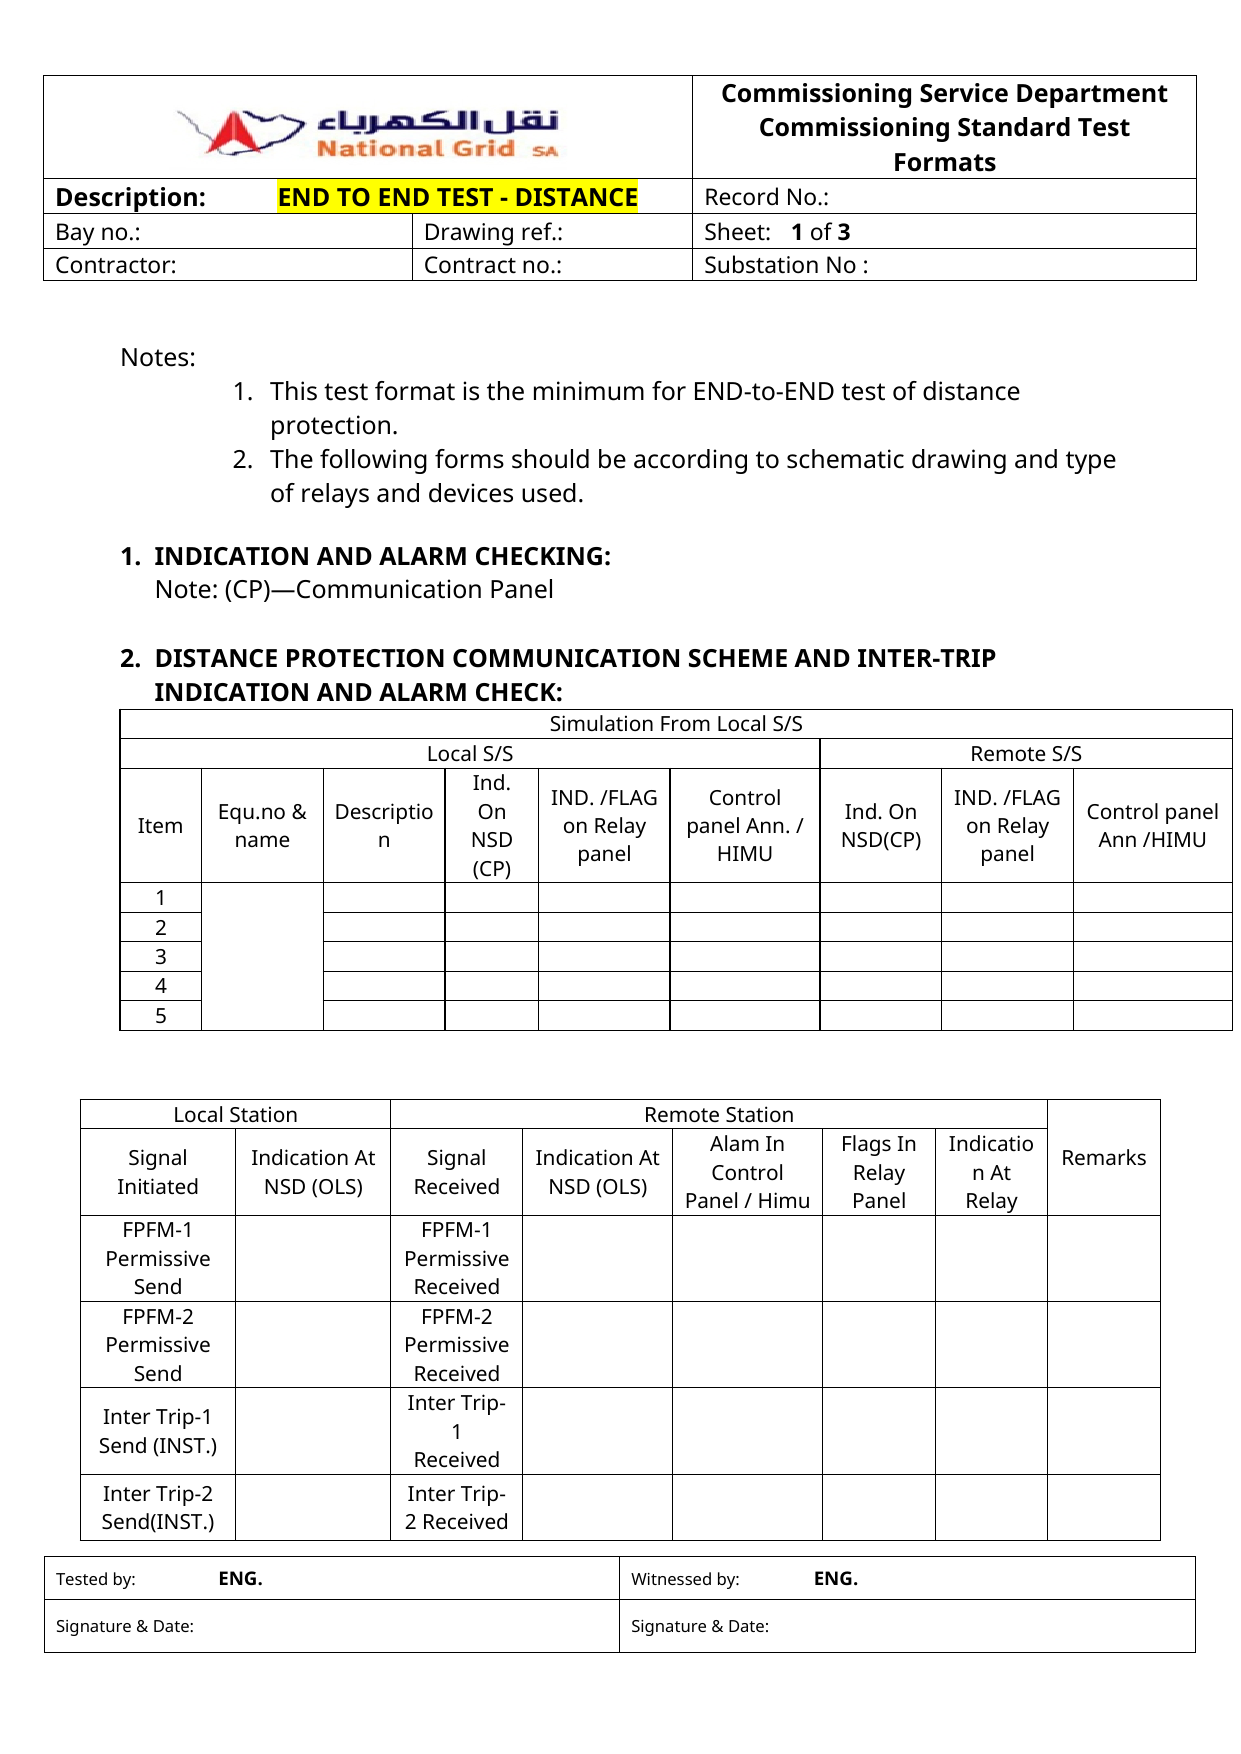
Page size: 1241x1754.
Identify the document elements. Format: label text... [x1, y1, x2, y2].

table_cell Indication At NSD (OLS) [236, 1129, 390, 1214]
table_cell Inter Trip-1 Received [391, 1388, 522, 1474]
table_cell [523, 1388, 672, 1474]
table_cell [236, 1216, 390, 1301]
table_cell Inter Trip-1 Send (INST.) [81, 1388, 235, 1474]
table_cell [236, 1475, 390, 1539]
table_cell Remote S/S [821, 739, 1232, 767]
table_cell [942, 1001, 1073, 1029]
picture [169, 96, 568, 170]
table_cell Control panel Ann /HIMU [1074, 769, 1232, 882]
table_cell [1048, 1388, 1160, 1474]
list This test format is the minimum for END-to-END test of distance protection. [232, 373, 1120, 442]
table_cell [821, 913, 941, 941]
table_cell [823, 1302, 935, 1387]
table_cell FPFM-2 Permissive Send [81, 1302, 235, 1387]
table_cell [539, 883, 669, 912]
table_cell [942, 913, 1073, 941]
table_cell [936, 1216, 1047, 1301]
table_cell [942, 883, 1073, 912]
table_cell [1074, 942, 1232, 971]
table_cell [673, 1388, 822, 1474]
table_cell [671, 883, 819, 912]
table_cell On NSD (CP) [446, 769, 538, 882]
table_cell IND. /FLAG on Relay panel [539, 769, 669, 882]
table_cell [539, 1001, 669, 1029]
table_cell [942, 942, 1073, 971]
table_cell [936, 1475, 1047, 1539]
table_cell [539, 972, 669, 1000]
table_cell [1074, 913, 1232, 941]
table_cell Inter Trip-2 Send(INST.) [81, 1475, 235, 1539]
table_cell On NSD(CP) [821, 769, 941, 882]
table_cell [1074, 883, 1232, 912]
table_cell [523, 1216, 672, 1301]
list The following forms should be according to schematic drawing and type of relays and devices used. [232, 442, 1120, 510]
table_cell [1048, 1302, 1160, 1387]
table_cell 4 [121, 972, 201, 1000]
table_cell [1074, 972, 1232, 1000]
table_cell [942, 972, 1073, 1000]
table_cell Inter Trip-2 Received [391, 1475, 522, 1539]
table_cell [671, 913, 819, 941]
table_cell [1048, 1475, 1160, 1539]
table_cell [671, 972, 819, 1000]
text Note: (CP)—Communication Panel [154, 572, 1120, 606]
table_cell [1074, 1001, 1232, 1029]
table_cell [823, 1388, 935, 1474]
table_cell FPFM-2 Permissive Received [391, 1302, 522, 1387]
table_cell 1 [121, 883, 201, 912]
table_cell Equ.no & name [202, 769, 323, 882]
table_cell Item [121, 769, 201, 882]
table_header Local Station [81, 1100, 390, 1128]
table_cell [673, 1216, 822, 1301]
table_cell [673, 1302, 822, 1387]
table_cell Control panel Ann. / HIMU [671, 769, 819, 882]
list DISTANCE PROTECTION COMMUNICATION SCHEME AND INTER-TRIP INDICATION AND ALARM CHECK: [120, 640, 1120, 708]
table_cell [671, 1001, 819, 1029]
table_cell 5 [121, 1001, 201, 1029]
table_header Remarks [1048, 1100, 1160, 1214]
table_cell [821, 883, 941, 912]
table_cell [523, 1475, 672, 1539]
table_cell Flags In Relay Panel [823, 1129, 935, 1214]
table_cell 2 [121, 913, 201, 941]
table_cell [236, 1388, 390, 1474]
table_cell [936, 1302, 1047, 1387]
table_cell Alam In Control Panel / Himu [673, 1129, 822, 1214]
table_cell [446, 942, 538, 971]
table_cell 3 [121, 942, 201, 971]
table_cell Local S/S [121, 739, 819, 767]
list INDICATION AND ALARM CHECKING: [120, 538, 1120, 572]
table_cell Signal Initiated [81, 1129, 235, 1214]
table_cell Indication At NSD (OLS) [523, 1129, 672, 1214]
table_cell Description [324, 769, 444, 882]
table_cell [236, 1302, 390, 1387]
table_cell Signal Received [391, 1129, 522, 1214]
table_cell [539, 942, 669, 971]
table_cell IND. /FLAG on Relay panel [942, 769, 1073, 882]
table_cell [936, 1388, 1047, 1474]
table_cell [1048, 1216, 1160, 1301]
table_cell FPFM-1 Permissive Received [391, 1216, 522, 1301]
table_cell Indication At Relay [936, 1129, 1047, 1214]
table_cell [671, 942, 819, 971]
table_cell [446, 883, 538, 912]
table_header Simulation From Local S/S [121, 710, 1232, 738]
table_cell FPFM-1 Permissive Send [81, 1216, 235, 1301]
table_cell [202, 883, 323, 1029]
table_header Remote Station [391, 1100, 1047, 1128]
text Notes: [120, 339, 1120, 373]
table_cell [539, 913, 669, 941]
table_cell [324, 1001, 444, 1029]
table_cell [823, 1475, 935, 1539]
table_cell [823, 1216, 935, 1301]
table_cell [821, 1001, 941, 1029]
table_cell [324, 883, 444, 912]
table_cell [324, 913, 444, 941]
table_cell [324, 942, 444, 971]
table_cell [324, 972, 444, 1000]
table_cell [446, 1001, 538, 1029]
table_cell [821, 972, 941, 1000]
table_cell [523, 1302, 672, 1387]
table_cell [821, 942, 941, 971]
table_cell [446, 913, 538, 941]
table_cell [446, 972, 538, 1000]
table_cell [673, 1475, 822, 1539]
